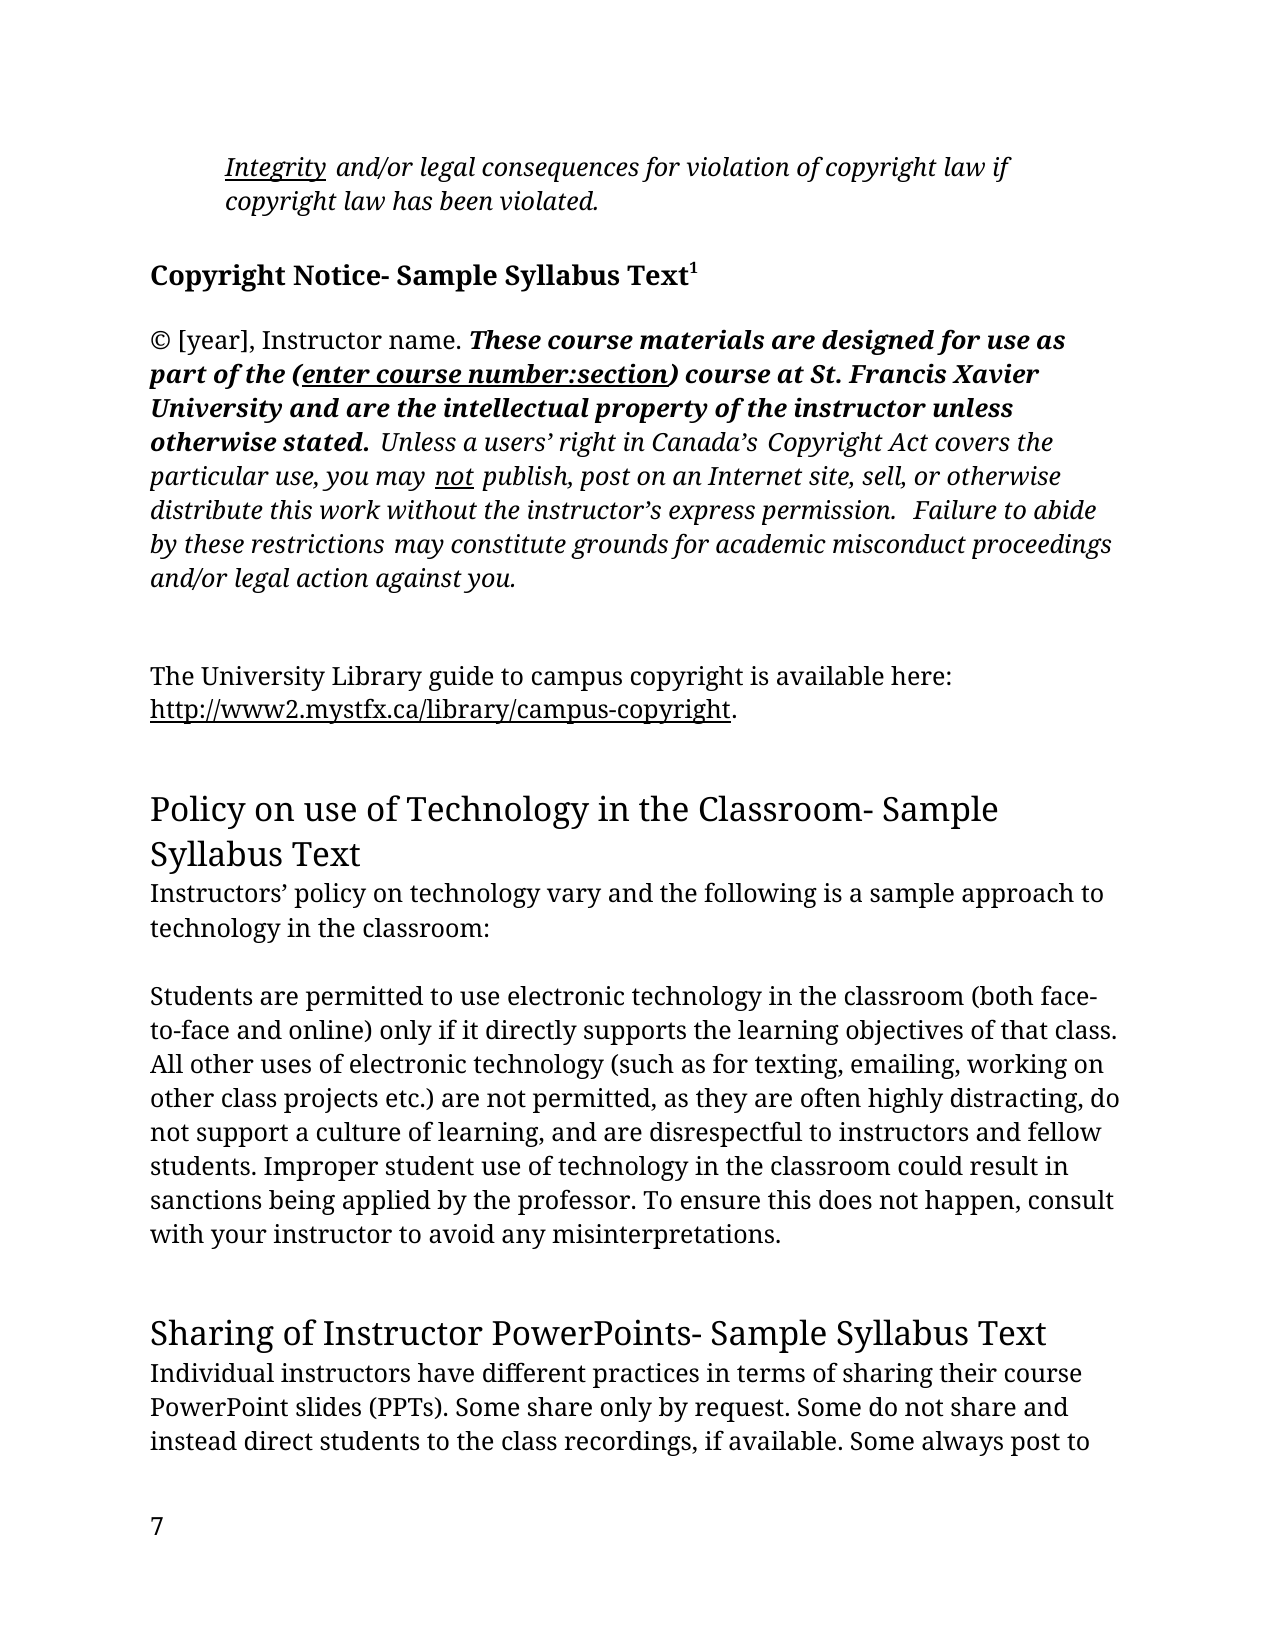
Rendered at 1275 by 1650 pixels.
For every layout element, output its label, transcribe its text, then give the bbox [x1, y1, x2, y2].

text Students are permitted to use electronic technology in the classroom (both face-to-face and online) only if it directly supports the learning objectives of that class. All other uses of electronic technology (such as for texting, emailing, working on other class projects etc.) are not permitted, as they are often highly distracting, do not support a culture of learning, and are disrespectful to instructors and fellow students. Improper student use of technology in the classroom could result in sanctions being applied by the professor. To ensure this does not happen, consult with your instructor to avoid any misinterpretations. [150, 978, 1125, 1251]
subtitle Sharing of Instructor PowerPoints- Sample Syllabus Text [150, 1310, 1125, 1355]
subtitle Policy on use of Technology in the Classroom- Sample Syllabus Text [150, 785, 1125, 876]
text The University Library guide to campus copyright is available here: http://www2.mystfx.ca/library/campus-copyright. [150, 658, 1125, 726]
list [187, 150, 1125, 218]
text Instructors’ policy on technology vary and the following is a sample approach to technology in the classroom: [150, 876, 1125, 944]
subtitle Copyright Notice- Sample Syllabus Text1 [150, 256, 1125, 293]
text © [year], Instructor name. These course materials are designed for use as part of the (enter course number:section) course at St. Francis Xavier University and are the intellectual property of the instructor unless otherwise stated. Unless a users’ right in Canada’s Copyright Act covers the particular use, you may not publish, post on an Internet site, sell, or otherwise distribute this work without the instructor’s express permission. Failure to abide by these restrictions may constitute grounds for academic misconduct proceedings and/or legal action against you. [150, 322, 1125, 595]
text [150, 1355, 1125, 1457]
